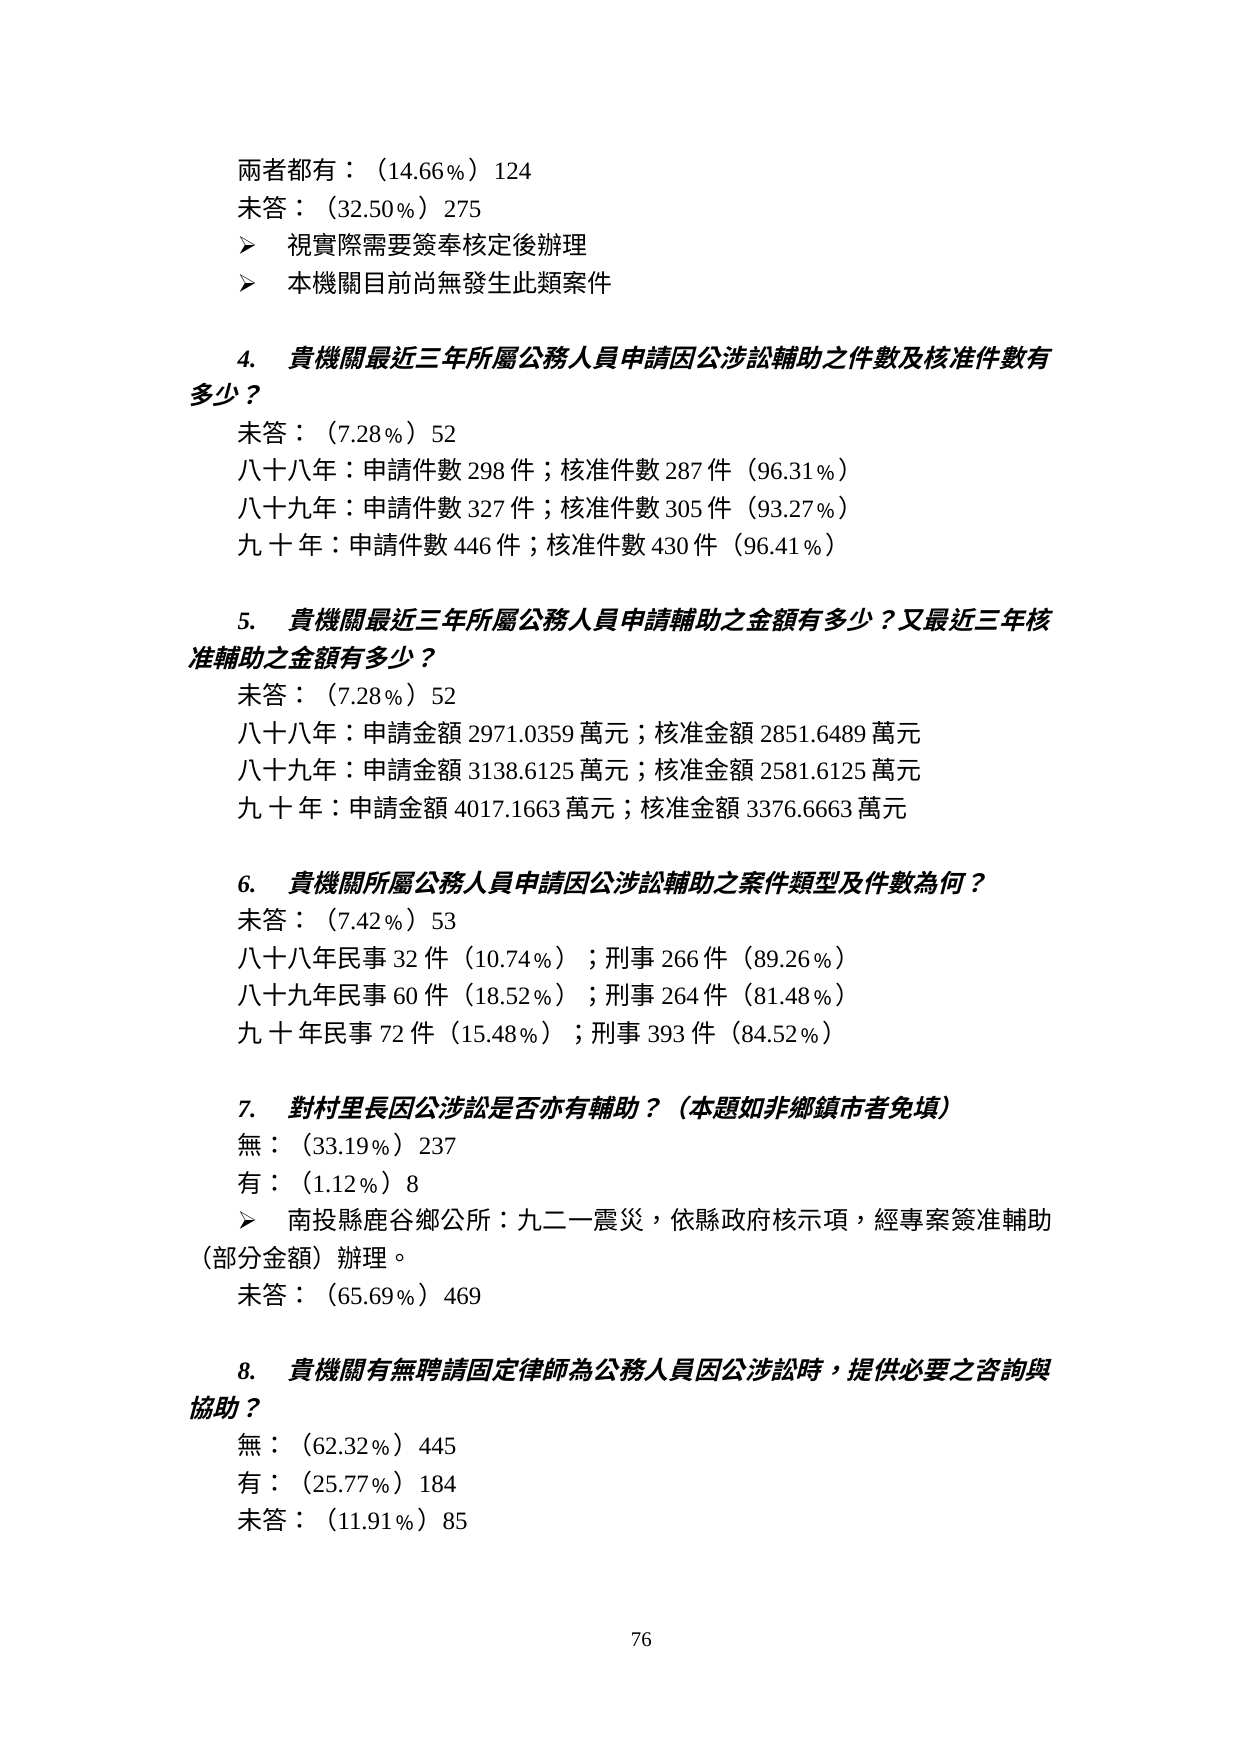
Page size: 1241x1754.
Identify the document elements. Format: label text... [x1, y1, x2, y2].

text 無：（62.32﹪）445 [187, 1425, 1053, 1462]
text 未答：（11.91﹪）85 [187, 1500, 1053, 1537]
text 有：（25.77﹪）184 [187, 1462, 1053, 1500]
text 九 十 年：申請金額 4017.1663萬元；核准金額 3376.6663萬元 [187, 787, 1053, 825]
text 未答：（65.69﹪）469 [187, 1275, 1053, 1312]
text 八十九年：申請金額 3138.6125萬元；核准金額 2581.6125萬元 [187, 750, 1053, 787]
list 本機關目前尚無發生此類案件 [187, 262, 1053, 337]
list 貴機關所屬公務人員申請因公涉訟輔助之案件類型及件數為何？ [187, 862, 1053, 900]
list 貴機關有無聘請固定律師為公務人員因公涉訟時，提供必要之咨詢與協助？ [187, 1350, 1053, 1425]
text 有：（1.12﹪）8 [187, 1162, 1053, 1200]
text 八十九年民事 60 件（18.52﹪）；刑事 264件（81.48﹪） [187, 975, 1053, 1012]
text 八十八年：申請金額 2971.0359萬元；核准金額 2851.6489萬元 [187, 712, 1053, 750]
list 對村里長因公涉訟是否亦有輔助？（本題如非鄉鎮市者免填） [187, 1087, 1053, 1125]
text 未答：（7.28﹪）52 [187, 675, 1053, 712]
text 未答：（32.50﹪）275 [187, 187, 1053, 225]
text 兩者都有：（14.66﹪）124 [187, 150, 1053, 187]
text 八十八年：申請件數298件；核准件數287件（96.31﹪） [187, 450, 1053, 487]
text 九 十 年民事 72 件（15.48﹪）；刑事 393 件（84.52﹪） [187, 1012, 1053, 1050]
text 未答：（7.42﹪）53 [187, 900, 1053, 937]
text 九 十 年：申請件數446件；核准件數430件（96.41﹪） [187, 525, 1053, 562]
text 八十九年：申請件數327件；核准件數305件（93.27﹪） [187, 487, 1053, 525]
list 南投縣鹿谷鄉公所：九二一震災，依縣政府核示項，經專案簽准輔助（部分金額）辦理。 [187, 1200, 1053, 1275]
list 貴機關最近三年所屬公務人員申請輔助之金額有多少？又最近三年核准輔助之金額有多少？ [187, 600, 1053, 675]
text 八十八年民事 32 件（10.74﹪）；刑事 266件（89.26﹪） [187, 937, 1053, 975]
text 未答：（7.28﹪）52 [187, 412, 1053, 450]
list 視實際需要簽奉核定後辦理 [187, 225, 1053, 262]
text 無：（33.19﹪）237 [187, 1125, 1053, 1162]
list 貴機關最近三年所屬公務人員申請因公涉訟輔助之件數及核准件數有多少？ [187, 337, 1053, 412]
